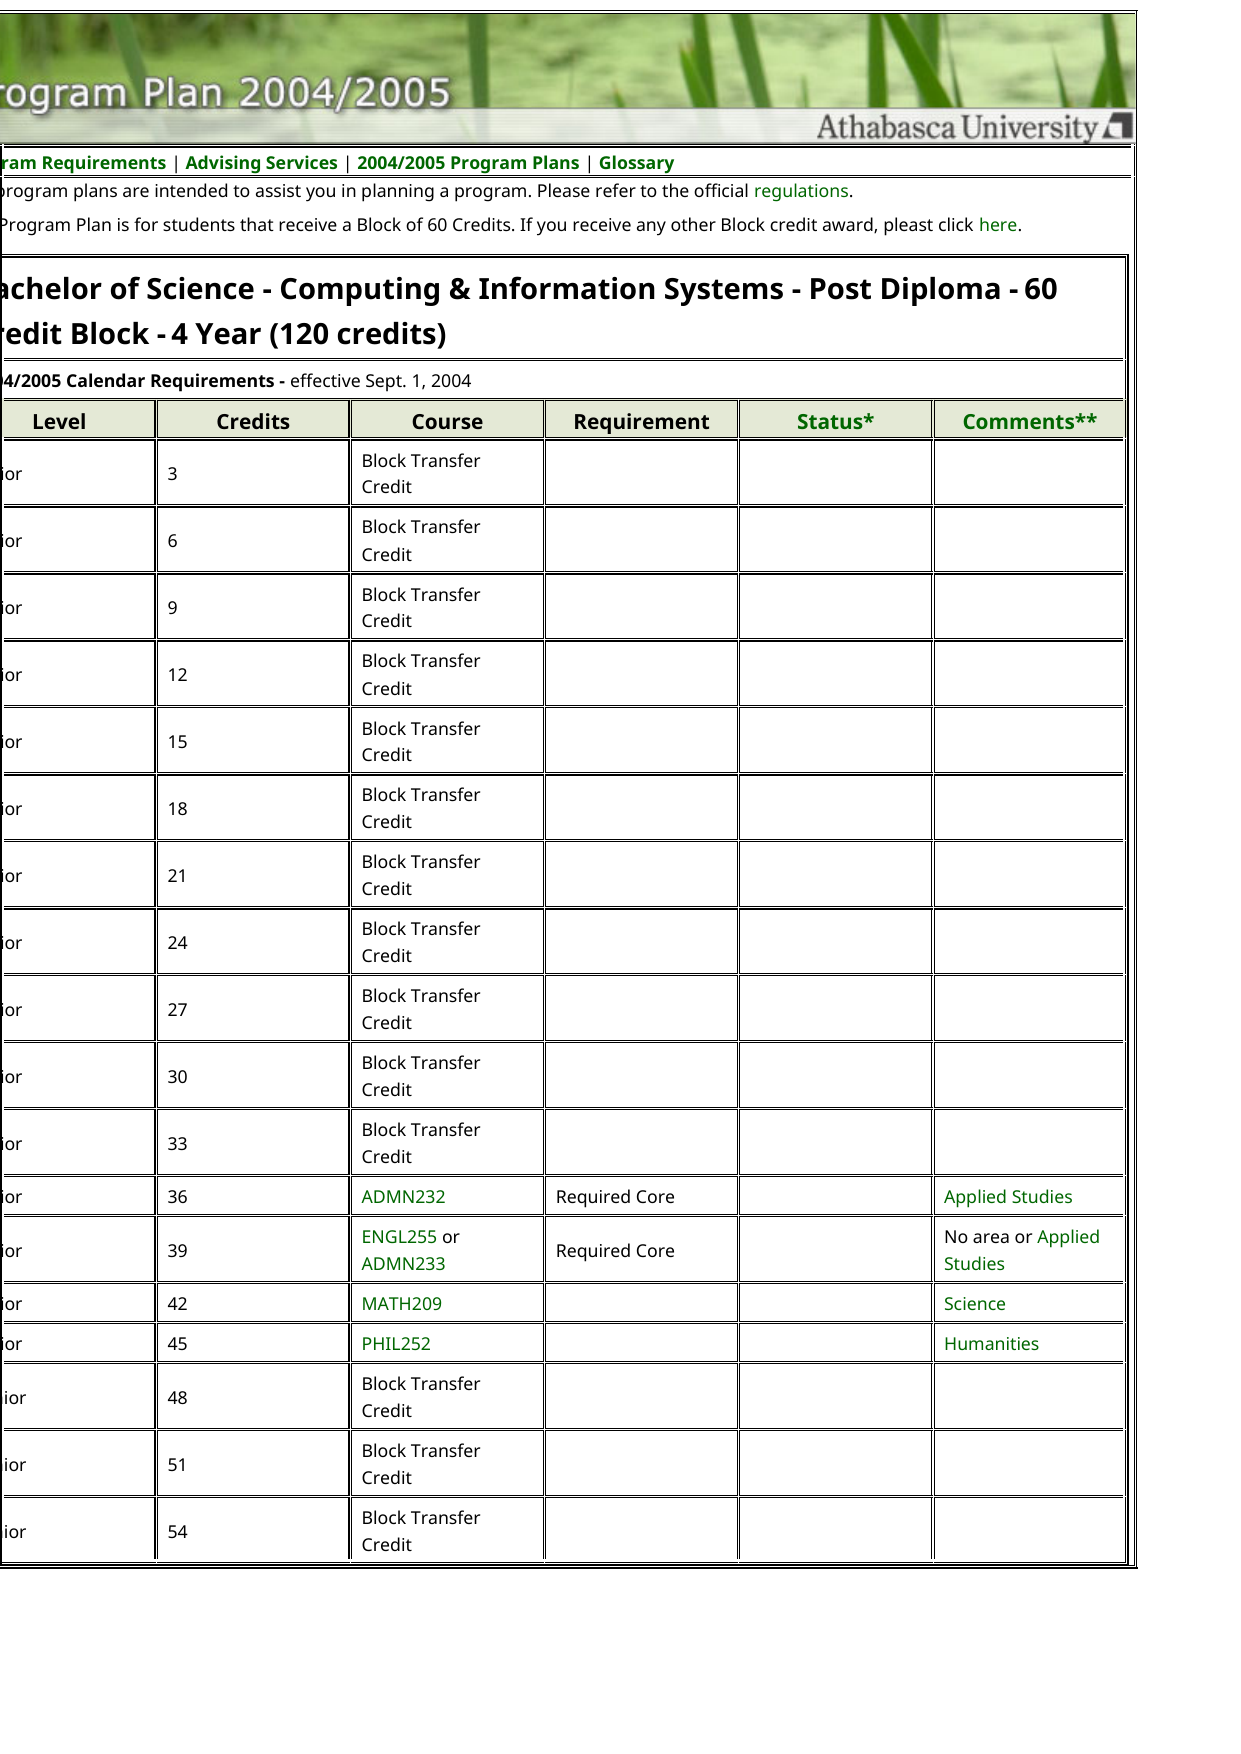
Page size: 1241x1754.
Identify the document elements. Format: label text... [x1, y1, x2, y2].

picture [0, 14, 1136, 144]
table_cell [2, 175, 1134, 1565]
table_cell Program Requirements | Advising Services | 2004/2005 Program Plans | Glossary [0, 144, 1136, 174]
